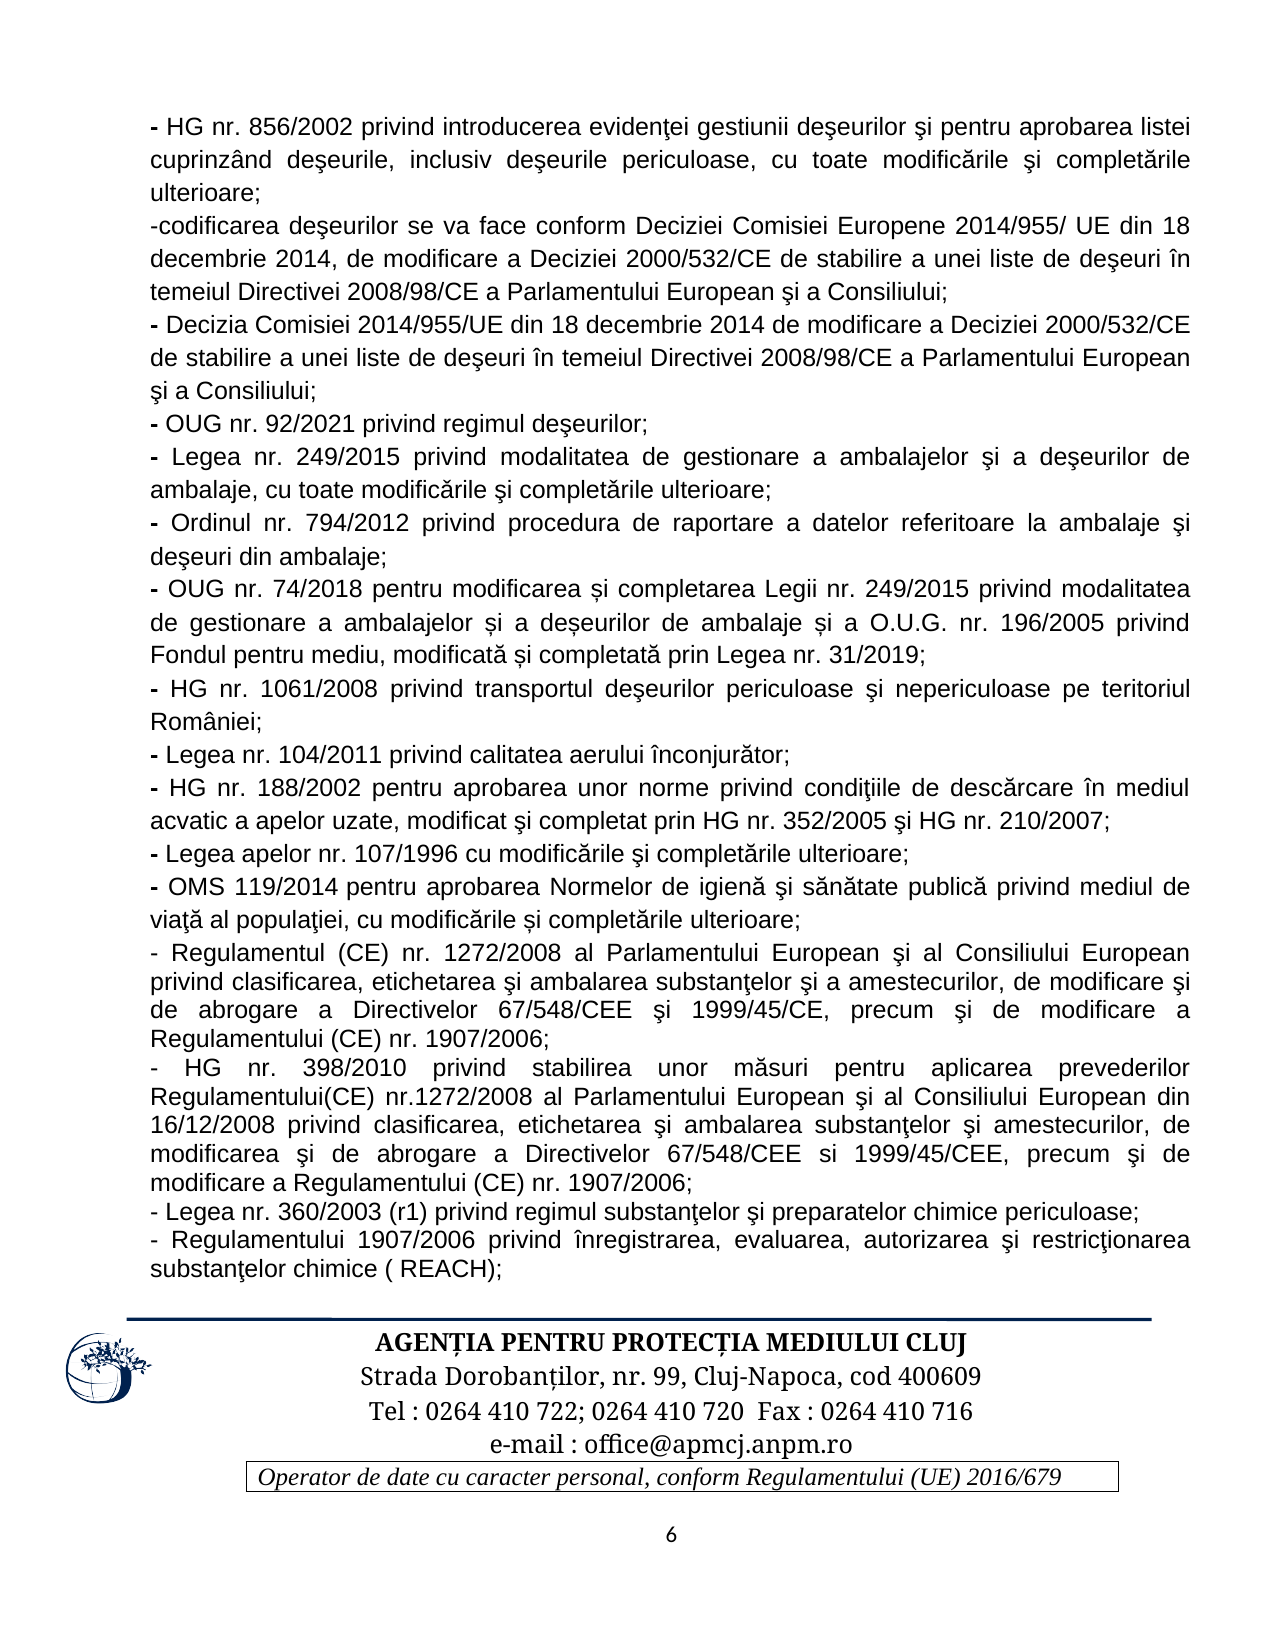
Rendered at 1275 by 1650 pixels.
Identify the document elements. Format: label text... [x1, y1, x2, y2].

text - Regulamentului 1907/2006 privind înregistrarea, evaluarea, autorizarea şi restricţionarea substanţelor chimice ( REACH); [150, 1225, 1192, 1283]
text - HG nr. 398/2010 privind stabilirea unor măsuri pentru aplicarea prevederilor Regulamentului(CE) nr.1272/2008 al Parlamentului European şi al Consiliului European din 16/12/2008 privind clasificarea, etichetarea şi ambalarea substanţelor şi amestecurilor, de modificarea şi de abrogare a Directivelor 67/548/CEE si 1999/45/CEE, precum şi de modificare a Regulamentului (CE) nr. 1907/2006; [150, 1053, 1192, 1196]
text - Legea apelor nr. 107/1996 cu modificările şi completările ulterioare; [150, 839, 1192, 867]
text - OMS 119/2014 pentru aprobarea Normelor de igienă şi sănătate publică privind mediul de viaţă al populaţiei, cu modificările și completările ulterioare; [150, 872, 1192, 933]
text - Legea nr. 249/2015 privind modalitatea de gestionare a ambalajelor şi a deşeurilor de ambalaje, cu toate modificǎrile şi completǎrile ulterioare; [150, 442, 1192, 504]
text - HG nr. 188/2002 pentru aprobarea unor norme privind condiţiile de descărcare în mediul acvatic a apelor uzate, modificat şi completat prin HG nr. 352/2005 şi HG nr. 210/2007; [150, 773, 1192, 834]
text - Ordinul nr. 794/2012 privind procedura de raportare a datelor referitoare la ambalaje şi deşeuri din ambalaje; [150, 508, 1192, 570]
text - Legea nr. 104/2011 privind calitatea aerului înconjurător; [150, 739, 1192, 768]
text - HG nr. 1061/2008 privind transportul deşeurilor periculoase şi nepericuloase pe teritoriul României; [150, 673, 1192, 735]
text - OUG nr. 74/2018 pentru modificarea și completarea Legii nr. 249/2015 privind modalitatea de gestionare a ambalajelor și a deșeurilor de ambalaje și a O.U.G. nr. 196/2005 privind Fondul pentru mediu, modificată și completată prin Legea nr. 31/2019; [150, 574, 1192, 669]
text - Regulamentul (CE) nr. 1272/2008 al Parlamentului European şi al Consiliului European privind clasificarea, etichetarea şi ambalarea substanţelor şi a amestecurilor, de modificare şi de abrogare a Directivelor 67/548/CEE şi 1999/45/CE, precum şi de modificare a Regulamentului (CE) nr. 1907/2006; [150, 938, 1192, 1053]
text -codificarea deşeurilor se va face conform Deciziei Comisiei Europene 2014/955/ UE din 18 decembrie 2014, de modificare a Deciziei 2000/532/CE de stabilire a unei liste de deşeuri în temeiul Directivei 2008/98/CE a Parlamentului European şi a Consiliului; [150, 211, 1192, 306]
text - Legea nr. 360/2003 (r1) privind regimul substanţelor şi preparatelor chimice periculoase; [150, 1196, 1192, 1225]
text - HG nr. 856/2002 privind introducerea evidenţei gestiunii deşeurilor şi pentru aprobarea listei cuprinzând deşeurile, inclusiv deşeurile periculoase, cu toate modificările şi completările ulterioare; [150, 112, 1192, 207]
text - OUG nr. 92/2021 privind regimul deşeurilor; [150, 409, 1192, 438]
text - Decizia Comisiei 2014/955/UE din 18 decembrie 2014 de modificare a Deciziei 2000/532/CE de stabilire a unei liste de deşeuri în temeiul Directivei 2008/98/CE a Parlamentului European şi a Consiliului; [150, 310, 1192, 405]
